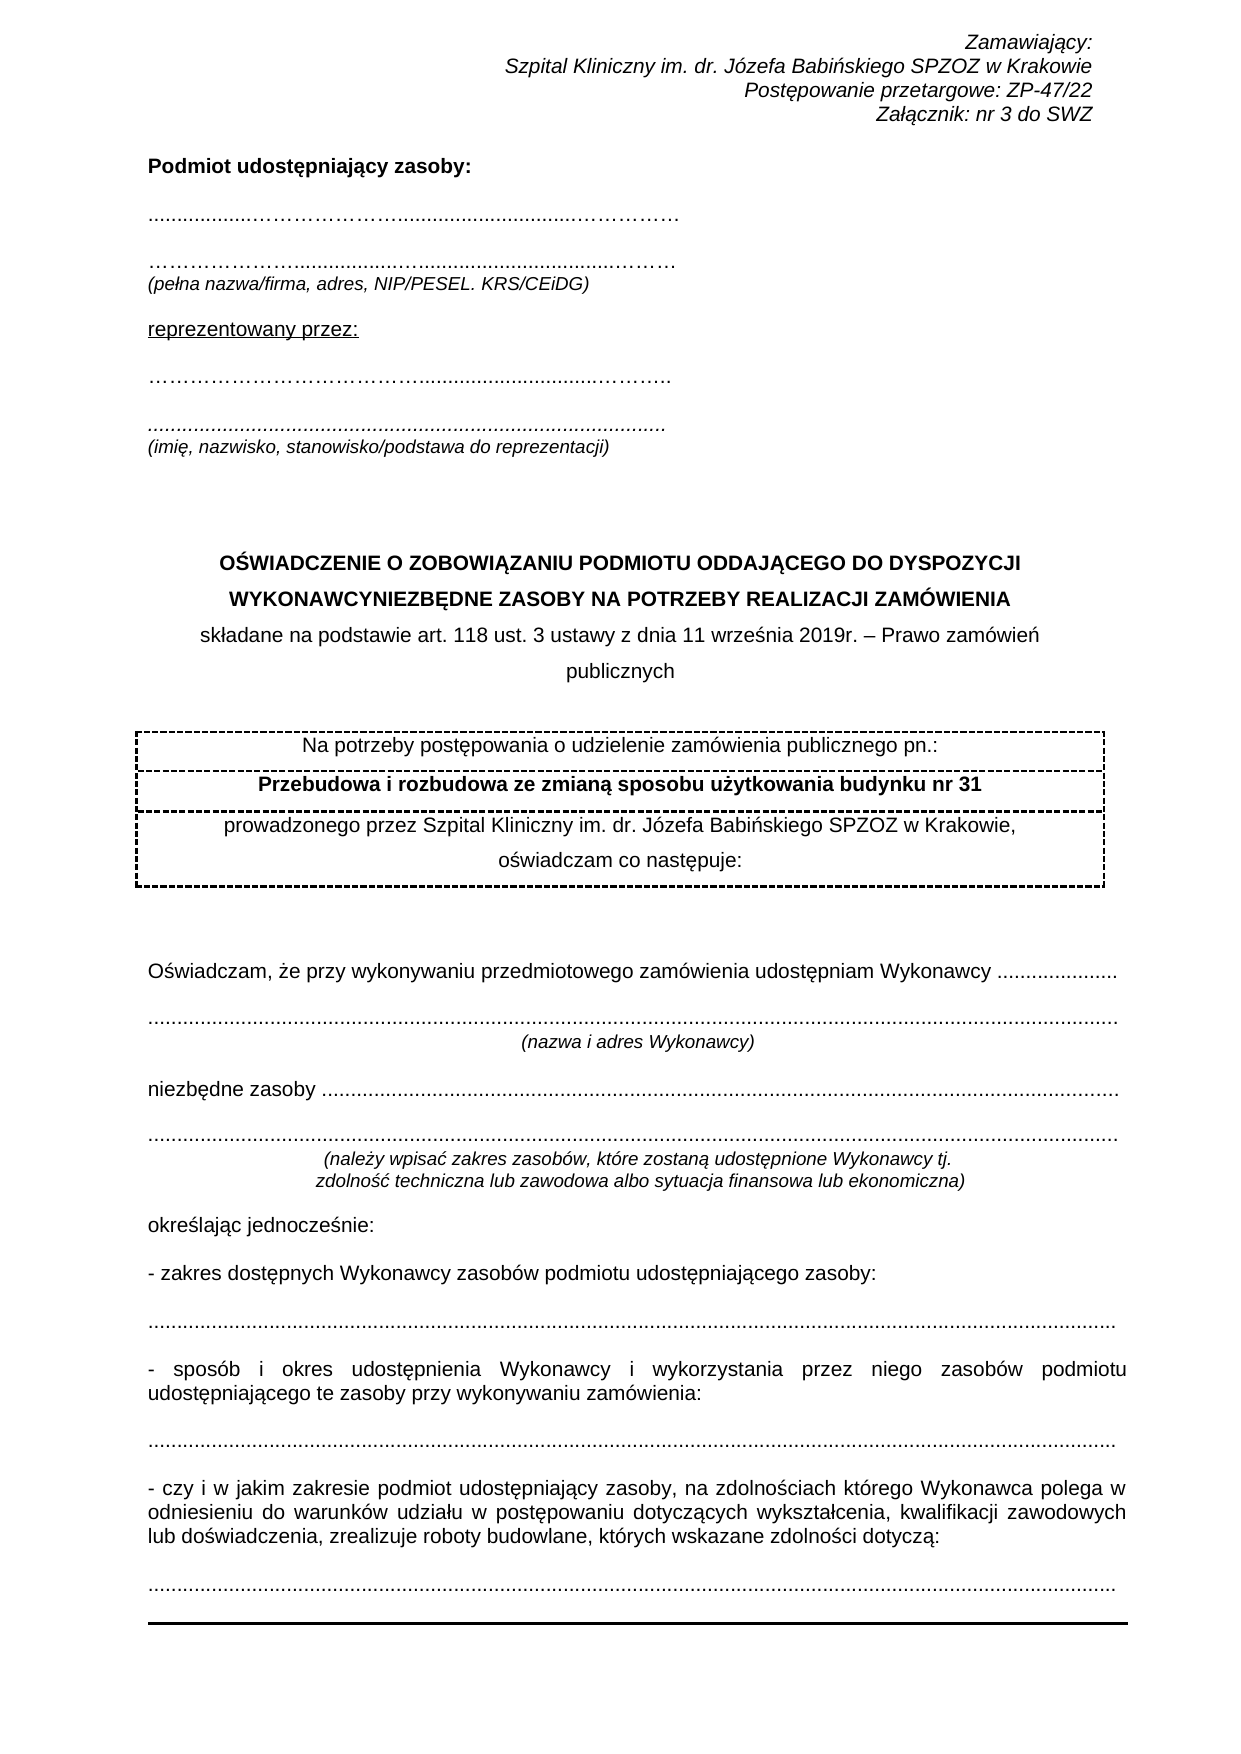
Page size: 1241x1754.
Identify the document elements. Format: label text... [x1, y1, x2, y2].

table_header Na potrzeby postępowania o udzielenie zamówienia publicznego pn.: [136, 731, 1104, 770]
text (nazwa i adres Wykonawcy) [148, 1031, 1128, 1052]
text - sposób i okres udostępnienia Wykonawcy i wykorzystania przez niego zasobów podmiotu udostępniającego te zasoby przy wykonywaniu zamówienia: [148, 1356, 1128, 1404]
text niezbędne zasoby [148, 1076, 1128, 1100]
text - zakres dostępnych Wykonawcy zasobów podmiotu udostępniającego zasoby: [148, 1261, 1128, 1284]
text ........................................................................................................................................................................ [148, 1308, 1128, 1332]
text OŚWIADCZENIE O ZOBOWIĄZANIU PODMIOTU ODDAJĄCEGO DO DYSPOZYCJI WYKONAWCYNIEZBĘDNE ZASOBY NA POTRZEBY REALIZACJI ZAMÓWIENIA [148, 551, 1092, 611]
text określając jednocześnie: [148, 1213, 1128, 1237]
text zdolność techniczna lub zawodowa albo sytuacja finansowa lub ekonomiczna) [148, 1169, 1128, 1191]
text (należy wpisać zakres zasobów, które zostaną udostępnione Wykonawcy tj. [148, 1148, 1128, 1169]
table_header Podmiot udostępniający zasoby: ..................…………………...............................…………… …………………..................…..................................……… (pełna nazwa/firma, adres, NIP/PESEL. KRS/CEiDG) reprezentowany przez: …………………………………...............................……….. .......................................................................................... (imię, nazwisko, stanowisko/podstawa do reprezentacji) [136, 154, 701, 503]
table_cell Przebudowa i rozbudowa ze zmianą sposobu użytkowania budynku nr 31 [136, 770, 1104, 810]
text ........................................................................................................................................................................ [148, 1572, 1128, 1596]
text ........................................................................................................................................................................ [148, 1428, 1128, 1452]
text - czy i w jakim zakresie podmiot udostępniający zasoby, na zdolnościach którego Wykonawca polega w odniesieniu do warunków udziału w postępowaniu dotyczących wykształcenia, kwalifikacji zawodowych lub doświadczenia, zrealizuje roboty budowlane, których wskazane zdolności dotyczą: [148, 1476, 1128, 1548]
text składane na podstawie art. 118 ust. 3 ustawy z dnia 11 września 2019r. – Prawo zamówień publicznych [148, 623, 1092, 683]
table_cell prowadzonego przez Szpital Kliniczny im. dr. Józefa Babińskiego SPZOZ w Krakowie, oświadczam co następuje: [136, 810, 1104, 885]
text Oświadczam, że przy wykonywaniu przedmiotowego zamówienia udostępniam Wykonawcy ..................... [148, 959, 1128, 983]
